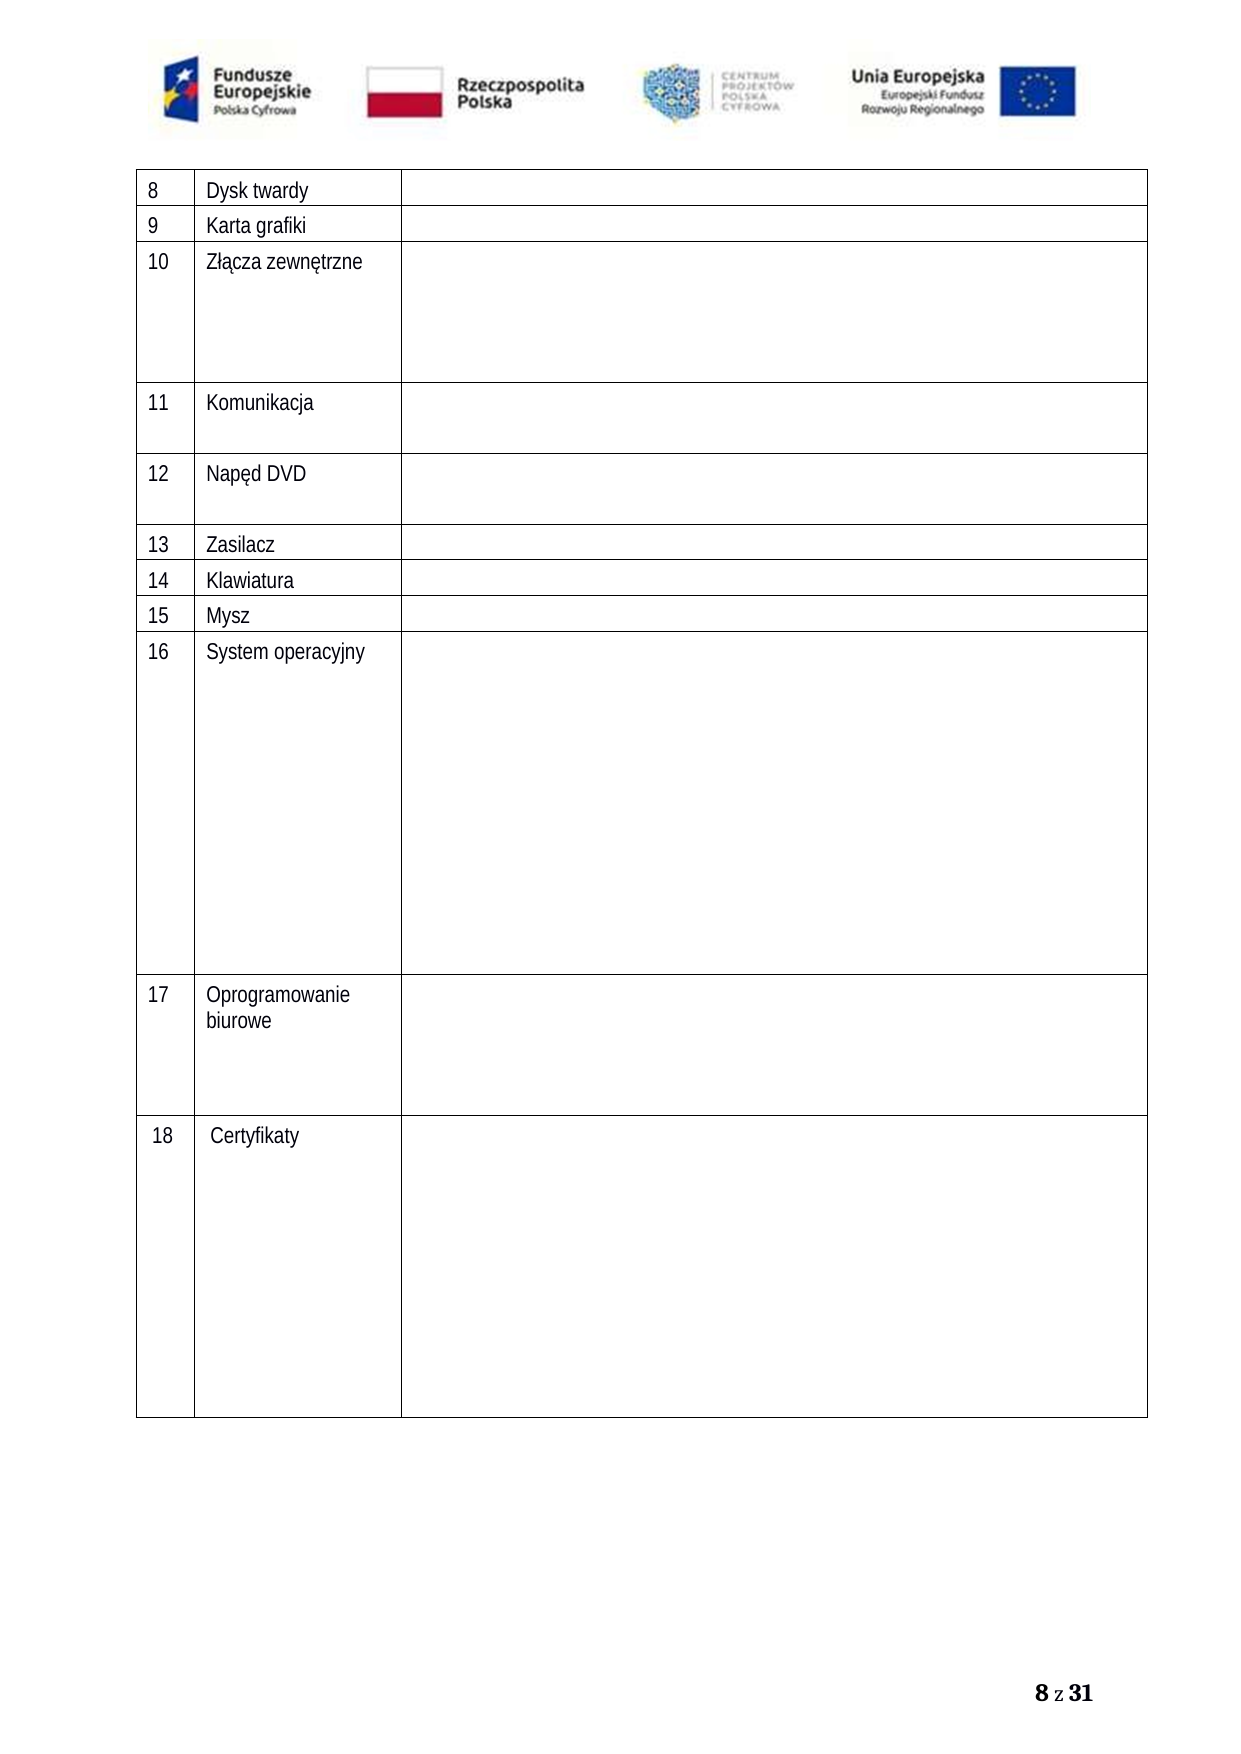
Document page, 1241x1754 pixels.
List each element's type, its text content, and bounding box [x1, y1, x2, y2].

table_cell 10 [137, 242, 194, 382]
table_cell [402, 454, 1147, 523]
table_cell [402, 383, 1147, 453]
table_cell [402, 525, 1147, 559]
table_cell 8 [137, 170, 194, 205]
table_cell 18 [137, 1116, 194, 1417]
table_cell Komunikacja [195, 383, 401, 453]
table_cell Karta grafiki [195, 206, 401, 241]
table_cell 16 [137, 632, 194, 974]
table_cell Zasilacz [195, 525, 401, 559]
table_cell [402, 596, 1147, 631]
table_cell Mysz [195, 596, 401, 631]
table_cell Napęd DVD [195, 454, 401, 523]
table_cell Dysk twardy [195, 170, 401, 205]
table_cell [402, 1116, 1147, 1417]
table_cell [402, 560, 1147, 595]
table_cell Klawiatura [195, 560, 401, 595]
table_cell [402, 632, 1147, 974]
table_cell 13 [137, 525, 194, 559]
table_cell 12 [137, 454, 194, 523]
table_cell System operacyjny [195, 632, 401, 974]
table_cell 11 [137, 383, 194, 453]
table_cell 9 [137, 206, 194, 241]
table_cell Oprogramowanie biurowe [195, 975, 401, 1114]
table_cell Złącza zewnętrzne [195, 242, 401, 382]
table_cell Certyfikaty [195, 1116, 401, 1417]
table_cell [402, 242, 1147, 382]
picture [147, 39, 1091, 141]
table_cell 14 [137, 560, 194, 595]
table_cell [402, 206, 1147, 241]
table_cell 17 [137, 975, 194, 1114]
table_cell [402, 170, 1147, 205]
table_cell [402, 975, 1147, 1114]
table_cell 15 [137, 596, 194, 631]
